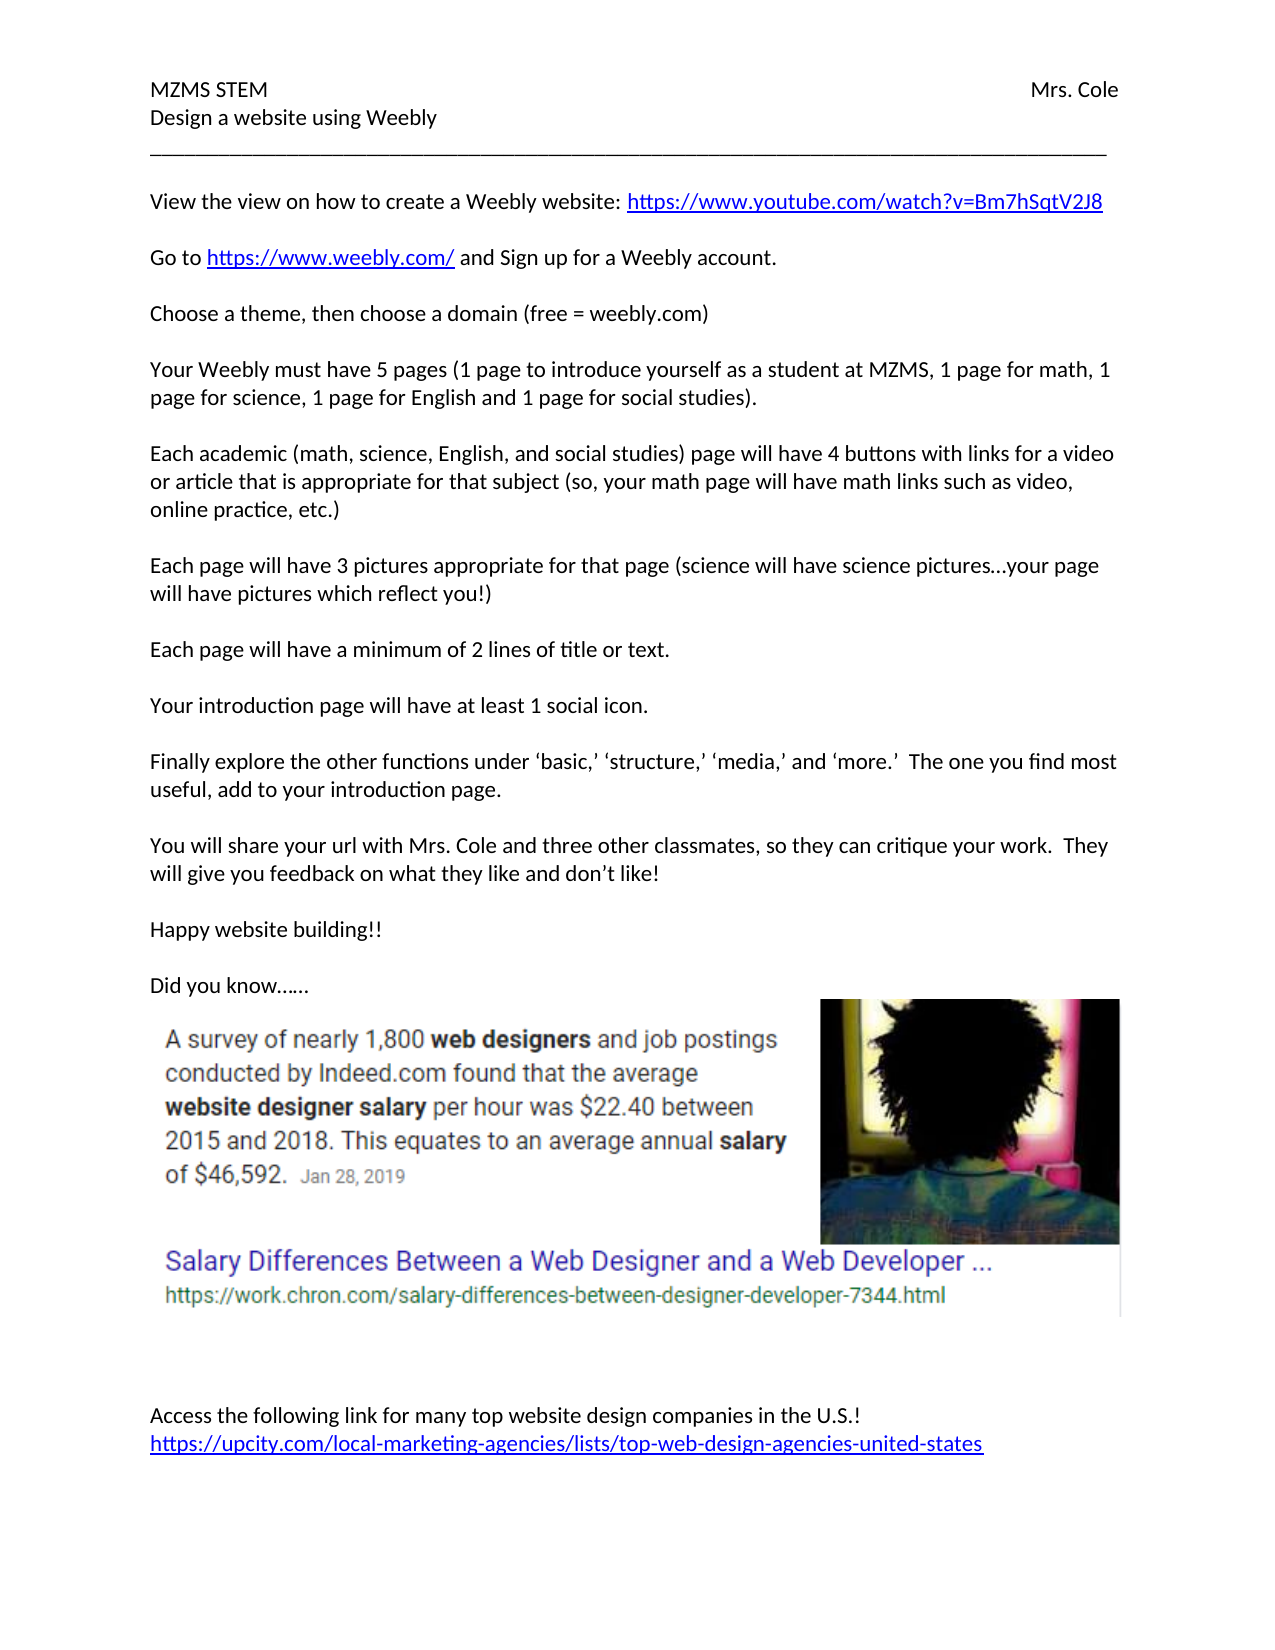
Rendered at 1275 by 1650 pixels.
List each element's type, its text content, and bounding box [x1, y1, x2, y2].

picture [150, 999, 1125, 1317]
text Did you know…… [150, 972, 1125, 999]
text View the view on how to create a Weebly website: https://www.youtube.com/watch?v=Bm7hSqtV2J8 [150, 187, 1125, 215]
text Each page will have a minimum of 2 lines of title or text. [150, 635, 1125, 663]
text Go to https://www.weebly.com/ and Sign up for a Weebly account. [150, 243, 1125, 271]
text Finally explore the other functions under ‘basic,’ ‘structure,’ ‘media,’ and ‘more.’ The one you find most useful, add to your introduction page. [150, 747, 1125, 803]
text Each page will have 3 pictures appropriate for that page (science will have science pictures…your page will have pictures which reflect you!) [150, 551, 1125, 607]
text Choose a theme, then choose a domain (free = weebly.com) [150, 299, 1125, 327]
text Happy website building!! [150, 916, 1125, 944]
text Your Weebly must have 5 pages (1 page to introduce yourself as a student at MZMS, 1 page for math, 1 page for science, 1 page for English and 1 page for social studies). [150, 355, 1125, 411]
text Your introduction page will have at least 1 social icon. [150, 691, 1125, 719]
text You will share your url with Mrs. Cole and three other classmates, so they can critique your work. They will give you feedback on what they like and don’t like! [150, 832, 1125, 888]
text Each academic (math, science, English, and social studies) page will have 4 buttons with links for a video or article that is appropriate for that subject (so, your math page will have math links such as video, online practice, etc.) [150, 439, 1125, 523]
text https://upcity.com/local-marketing-agencies/lists/top-web-design-agencies-united-states [150, 1429, 1125, 1457]
text Access the following link for many top website design companies in the U.S.! [150, 1401, 1125, 1429]
